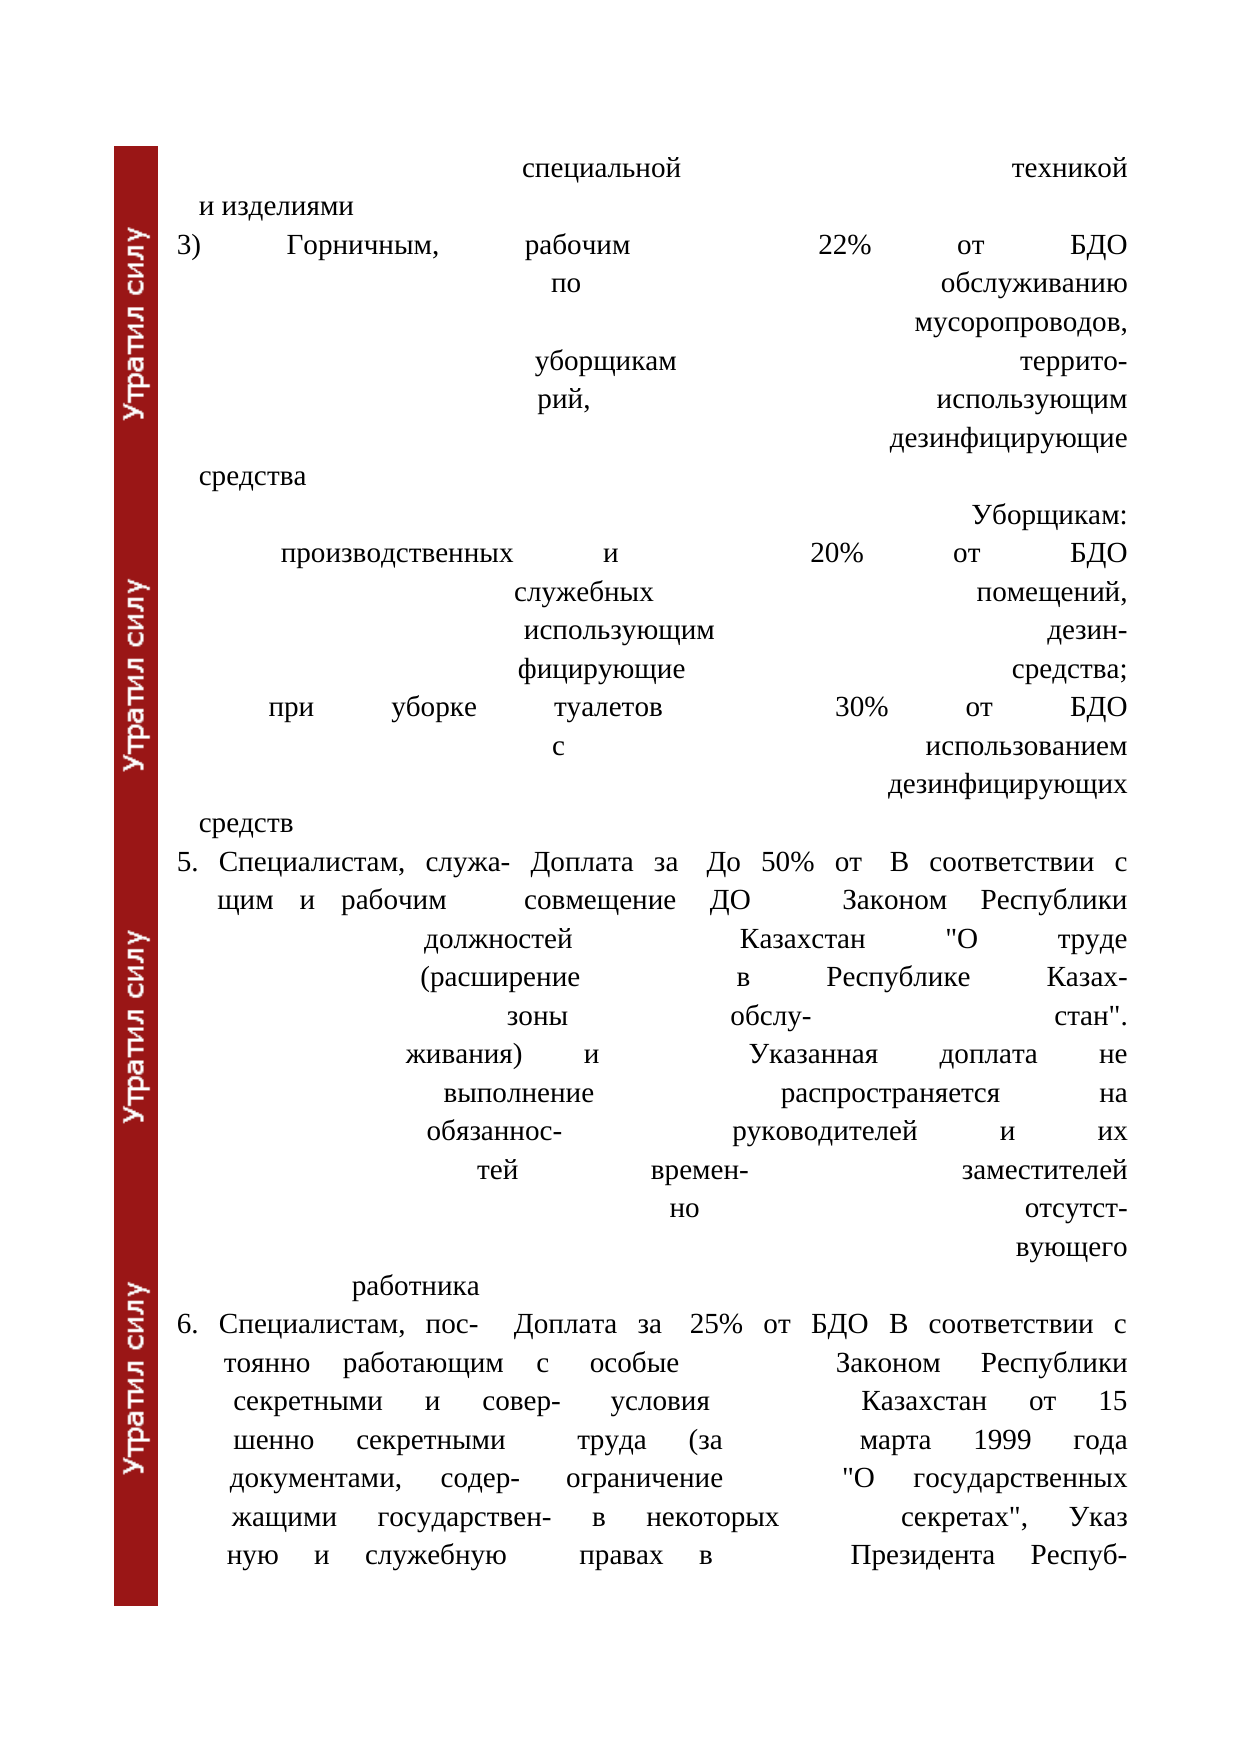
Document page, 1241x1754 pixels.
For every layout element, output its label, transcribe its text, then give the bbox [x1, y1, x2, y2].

text 2) Работникам, постоян- 25% от БДО но работающим со специальной техникой и изделиями [112, 150, 1128, 222]
text Уборщикам: производственных и 20% от БДО служебных помещений, использующим дезин- фицирующие средства; при уборке туалетов 30% от БДО с использованием дезинфицирующих средств [112, 497, 1128, 839]
picture [114, 222, 158, 227]
picture [114, 1571, 158, 1606]
picture [114, 839, 158, 844]
text 3) Горничным, рабочим 22% от БДО по обслуживанию мусоропроводов, уборщикам террито- рий, использующим дезинфицирующие средства [112, 227, 1128, 492]
picture [114, 492, 158, 497]
picture [114, 1301, 158, 1306]
picture [114, 146, 158, 150]
text 5. Специалистам, служа- Доплата за До 50% от В соответствии с щим и рабочим совмещение ДО Законом Республики должностей Казахстан "О труде (расширение в Республике Казах- зоны обслу- стан". живания) и Указанная доплата не выполнение распространяется на обязаннос- руководителей и их тей времен- заместителей но отсутст- вующего работника [112, 844, 1128, 1301]
